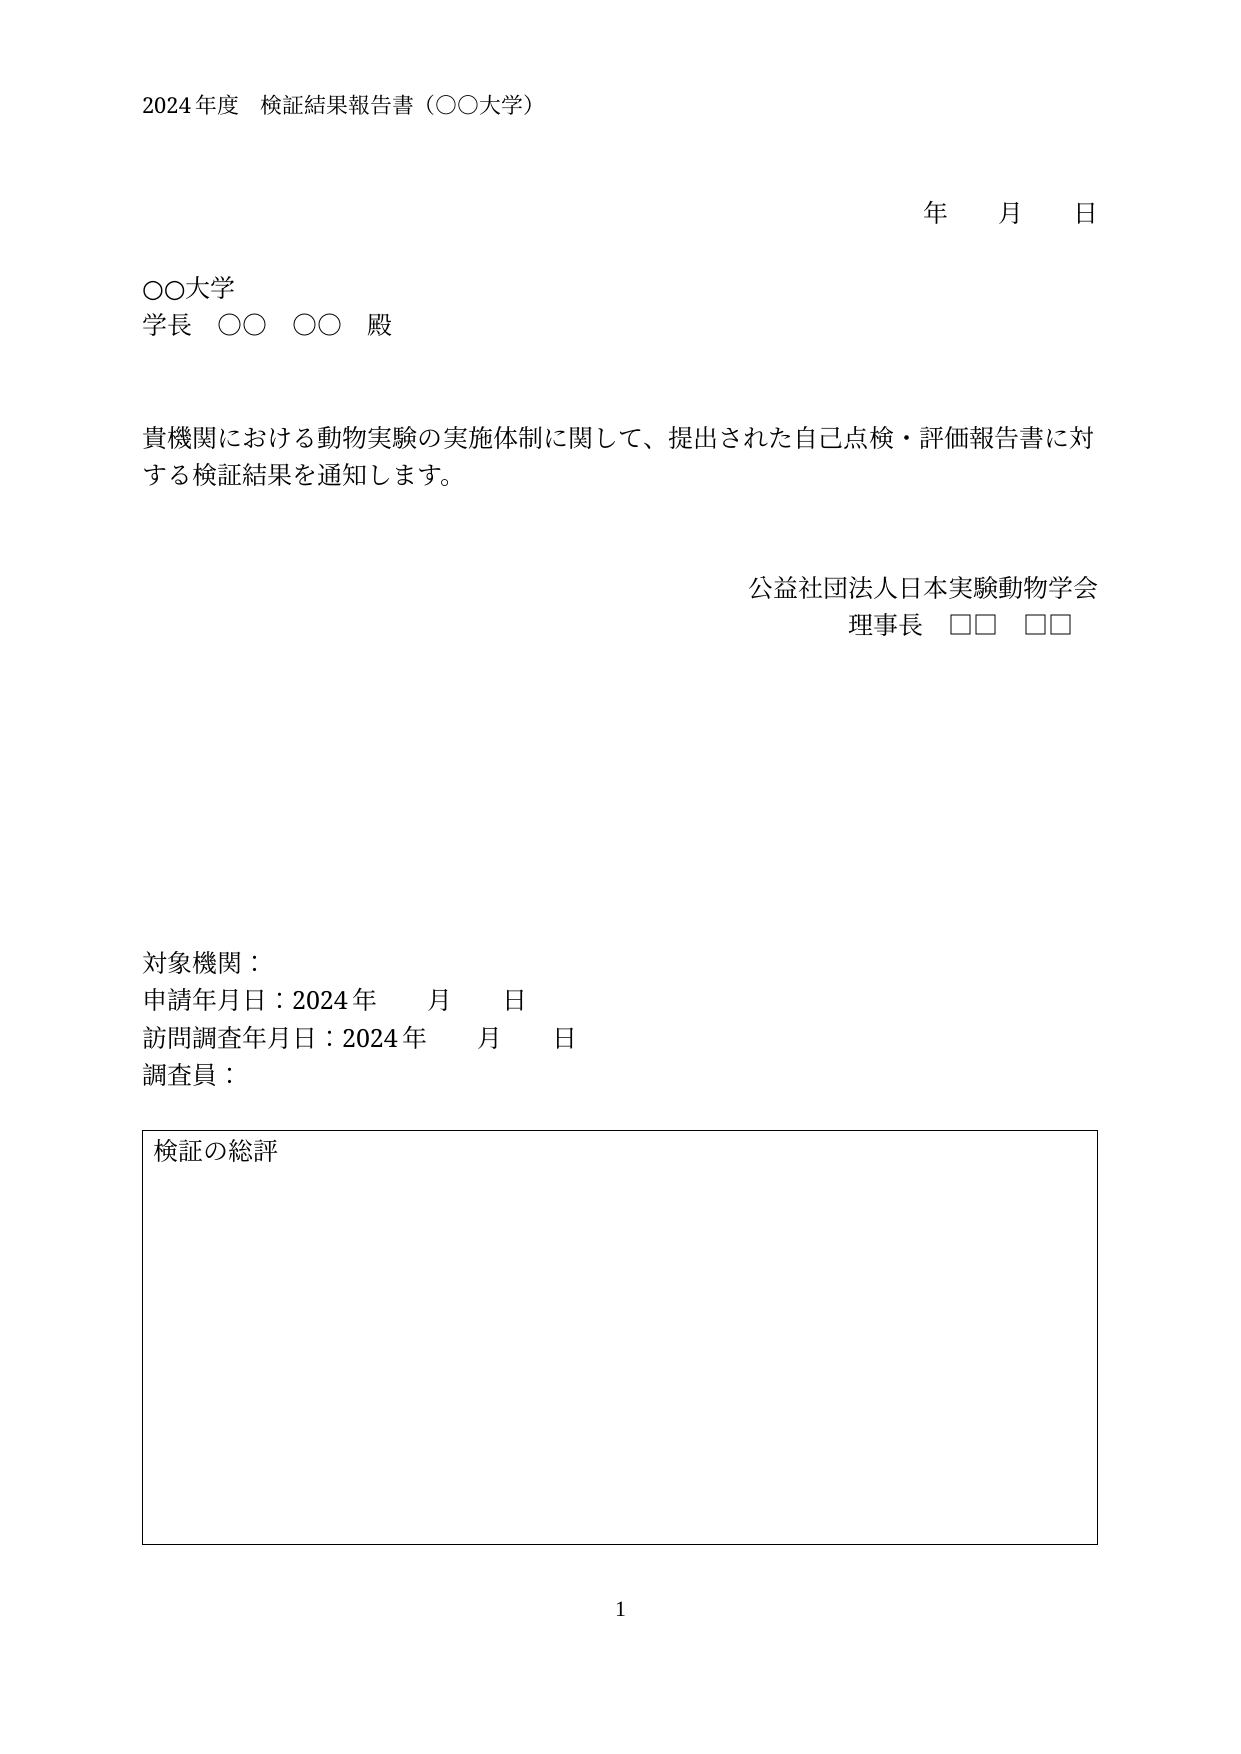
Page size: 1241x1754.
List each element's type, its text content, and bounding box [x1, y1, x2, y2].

text 申請年月日：2024年 月 日 [142, 980, 1098, 1018]
text 対象機関： [142, 943, 1098, 980]
text 学長 ○○ ○○ 殿 [142, 305, 1098, 343]
text 理事長 □□ □□ [142, 605, 1073, 643]
text ○○大学 [142, 268, 1098, 305]
text 貴機関における動物実験の実施体制に関して、提出された自己点検・評価報告書に対する検証結果を通知します。 [142, 418, 1098, 493]
text 調査員： [142, 1055, 1098, 1093]
text 年 月 日 [142, 193, 1098, 230]
text 訪問調査年月日：2024年 月 日 [142, 1018, 1098, 1055]
text 公益社団法人日本実験動物学会 [142, 568, 1098, 605]
table_header 検証の総評 [143, 1131, 1097, 1544]
